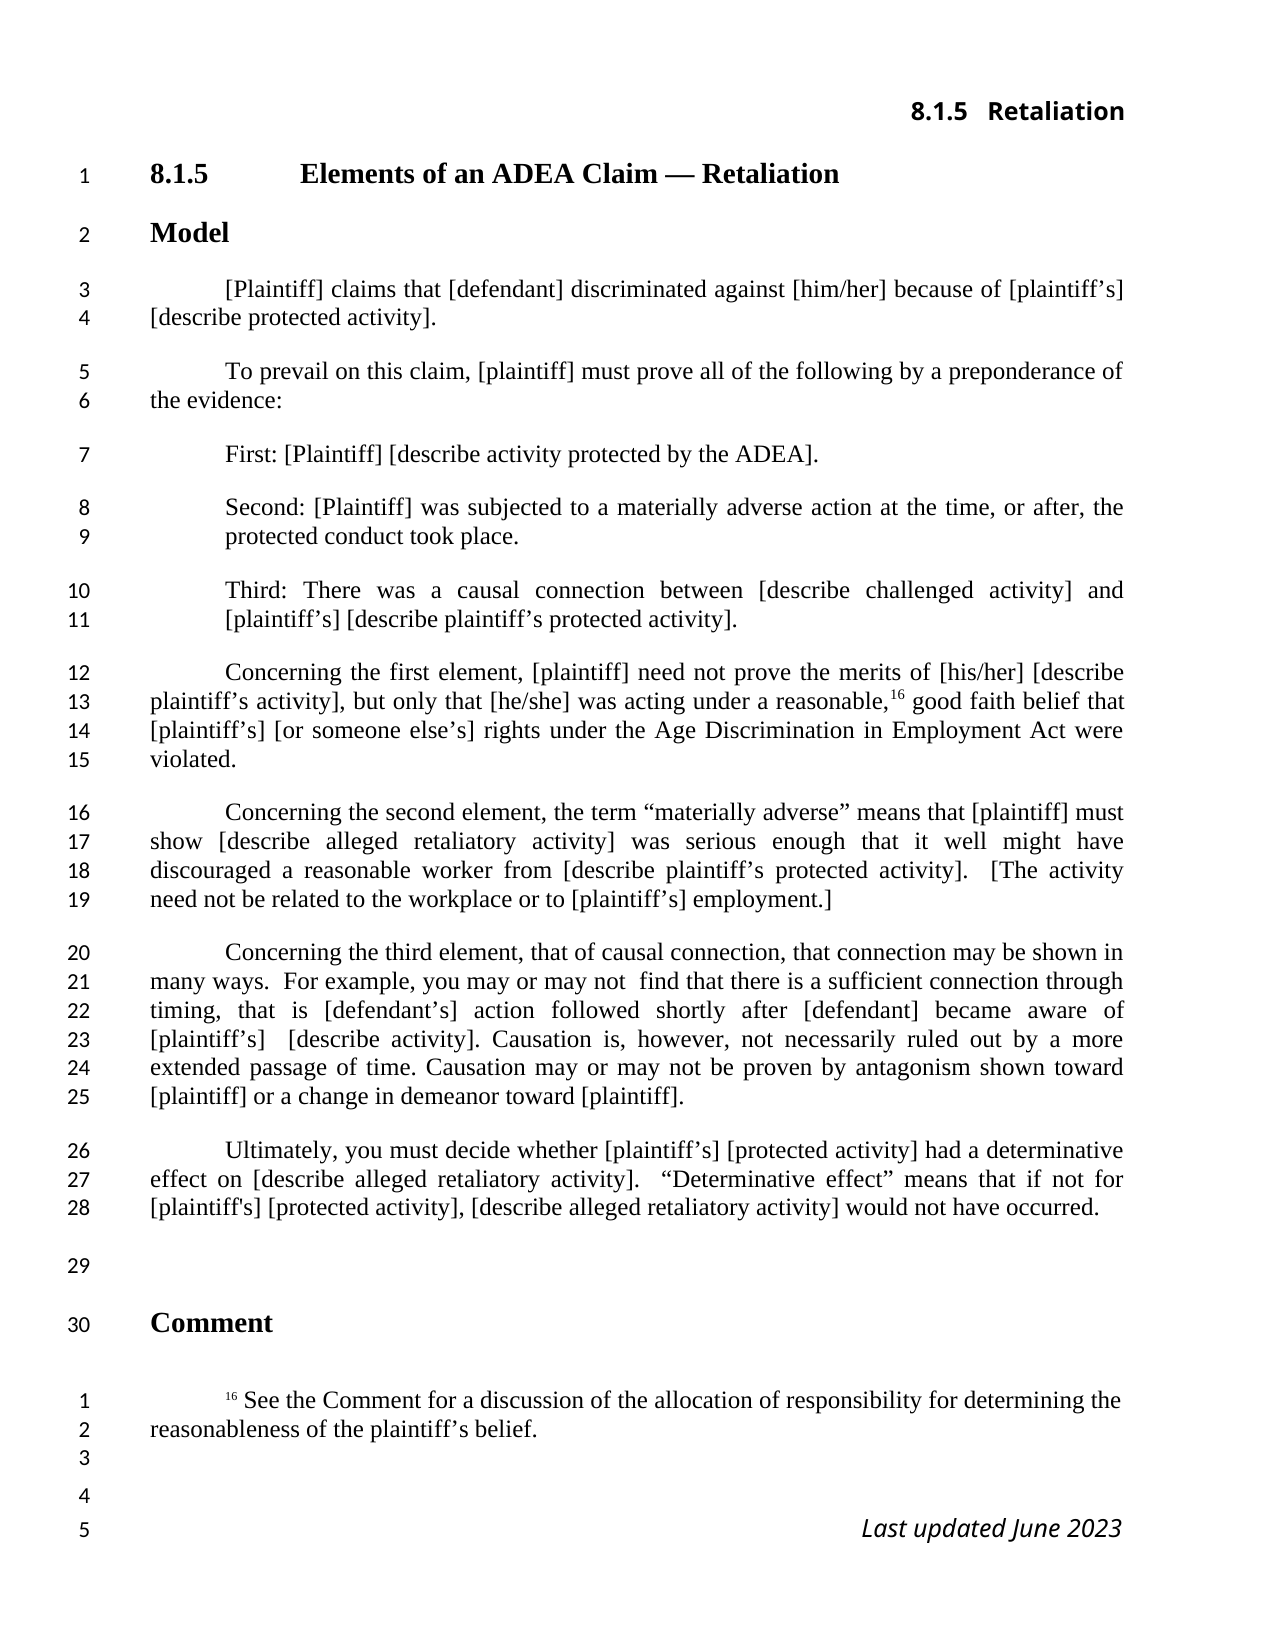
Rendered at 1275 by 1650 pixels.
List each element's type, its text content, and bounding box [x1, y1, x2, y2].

text Third: There was a causal connection between [describe challenged activity] and [plaintiff’s] [describe plaintiff’s protected activity]. [225, 575, 1125, 632]
text 8.1.5 Elements of an ADEA Claim — Retaliation [150, 157, 1125, 190]
text Concerning the second element, the term “materially adverse” means that [plaintiff] must show [describe alleged retaliatory activity] was serious enough that it well might have discouraged a reasonable worker from [describe plaintiff’s protected activity]. [The activity need not be related to the workplace or to [plaintiff’s] employment.] [150, 797, 1125, 912]
text To prevail on this claim, [plaintiff] must prove all of the following by a preponderance of the evidence: [150, 356, 1125, 414]
text Second: [Plaintiff] was subjected to a materially adverse action at the time, or after, the protected conduct took place. [225, 492, 1125, 550]
text [Plaintiff] claims that [defendant] discriminated against [him/her] because of [plaintiff’s] [describe protected activity]. [150, 274, 1125, 331]
text First: [Plaintiff] [describe activity protected by the ADEA]. [225, 439, 1125, 467]
text Comment [150, 1305, 1125, 1338]
text Concerning the first element, [plaintiff] need not prove the merits of [his/her] [describe plaintiff’s activity], but only that [he/she] was acting under a reasonable, good faith belief that [plaintiff’s] [or someone else’s] rights under the Age Discrimination in Employment Act were violated. [150, 657, 1125, 772]
text Model [150, 215, 1125, 249]
text Concerning the third element, that of causal connection, that connection may be shown in many ways. For example, you may or may not find that there is a sufficient connection through timing, that is [defendant’s] action followed shortly after [defendant] became aware of [plaintiff’s] [describe activity]. Causation is, however, not necessarily ruled out by a more extended passage of time. Causation may or may not be proven by antagonism shown toward [plaintiff] or a change in demeanor toward [plaintiff]. [150, 937, 1125, 1110]
text Ultimately, you must decide whether [plaintiff’s] [protected activity] had a determinative effect on [describe alleged retaliatory activity]. “Determinative effect” means that if not for [plaintiff's] [protected activity], [describe alleged retaliatory activity] would not have occurred. [150, 1135, 1125, 1221]
